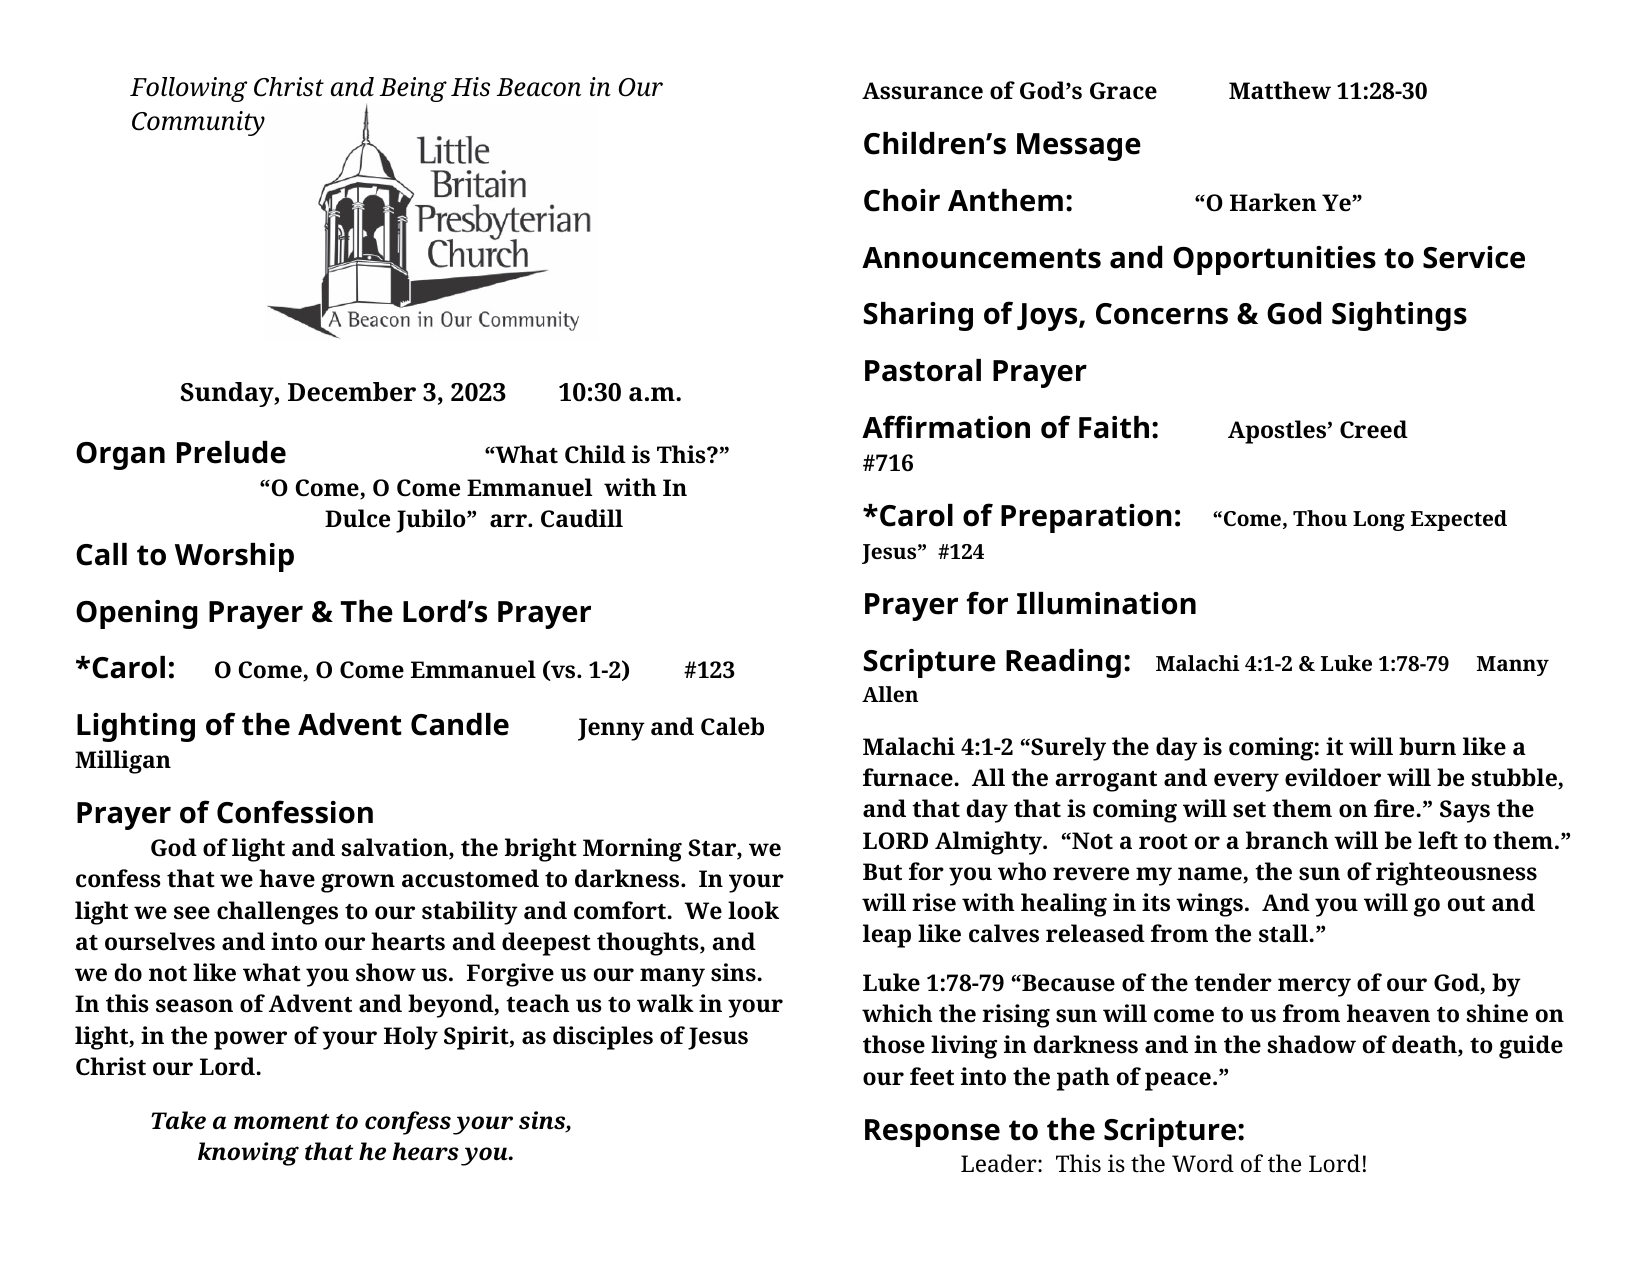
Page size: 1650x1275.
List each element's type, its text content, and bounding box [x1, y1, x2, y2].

text Call to Worship [75, 534, 787, 574]
text “O Come, O Come Emmanuel with In [75, 472, 787, 503]
text Announcements and Opportunities to Service [862, 237, 1575, 277]
text *Carol: O Come, O Come Emmanuel (vs. 1-2) #123 [75, 648, 787, 687]
text Choir Anthem: “O Harken Ye” [862, 180, 1575, 220]
text Affirmation of Faith: Apostles’ Creed #716 [862, 407, 1575, 478]
text Take a moment to confess your sins, [75, 1105, 787, 1136]
text Response to the Scripture: [862, 1109, 1575, 1148]
text Children’s Message [862, 123, 1575, 163]
text Assurance of God’s Grace Matthew 11:28-30 [862, 75, 1575, 106]
text Scripture Reading: Malachi 4:1-2 & Luke 1:78-79 Manny Allen [862, 640, 1575, 708]
text God of light and salvation, the bright Morning Star, we confess that we have grown accustomed to darkness. In your light we see challenges to our stability and comfort. We look at ourselves and into our hearts and deepest thoughts, and we do not like what you show us. Forgive us our many sins. In this season of Advent and beyond, teach us to walk in your light, in the power of your Holy Spirit, as disciples of Jesus Christ our Lord. [75, 832, 787, 1082]
text Malachi 4:1-2 “Surely the day is coming: it will burn like a furnace. All the arrogant and every evildoer will be stubble, and that day that is coming will set them on fire.” Says the LORD Almighty. “Not a root or a branch will be left to them.” But for you who revere my name, the sun of righteousness will rise with healing in its wings. And you will go out and leap like calves released from the stall.” [862, 731, 1575, 949]
text Organ Prelude “What Child is This?” [75, 432, 787, 472]
text Pastoral Prayer [862, 350, 1575, 390]
text Sunday, December 3, 2023 10:30 a.m. [75, 375, 787, 409]
text Luke 1:78-79 “Because of the tender mercy of our God, by which the rising sun will come to us from heaven to shine on those living in darkness and in the shadow of death, to guide our feet into the path of peace.” [862, 967, 1575, 1092]
text Leader: This is the Word of the Lord! [862, 1148, 1575, 1180]
text Opening Prayer & The Lord’s Prayer [75, 591, 787, 631]
text Lighting of the Advent Candle Jenny and Caleb Milligan [75, 704, 787, 775]
text *Carol of Preparation: “Come, Thou Long Expected Jesus” #124 [862, 495, 1575, 566]
text Prayer of Confession [75, 792, 787, 832]
picture [265, 103, 598, 341]
text knowing that he hears you. [75, 1136, 787, 1167]
text Prayer for Illumination [862, 583, 1575, 623]
text Dulce Jubilo” arr. Caudill [75, 503, 787, 534]
text Sharing of Joys, Concerns & God Sightings [862, 294, 1575, 333]
